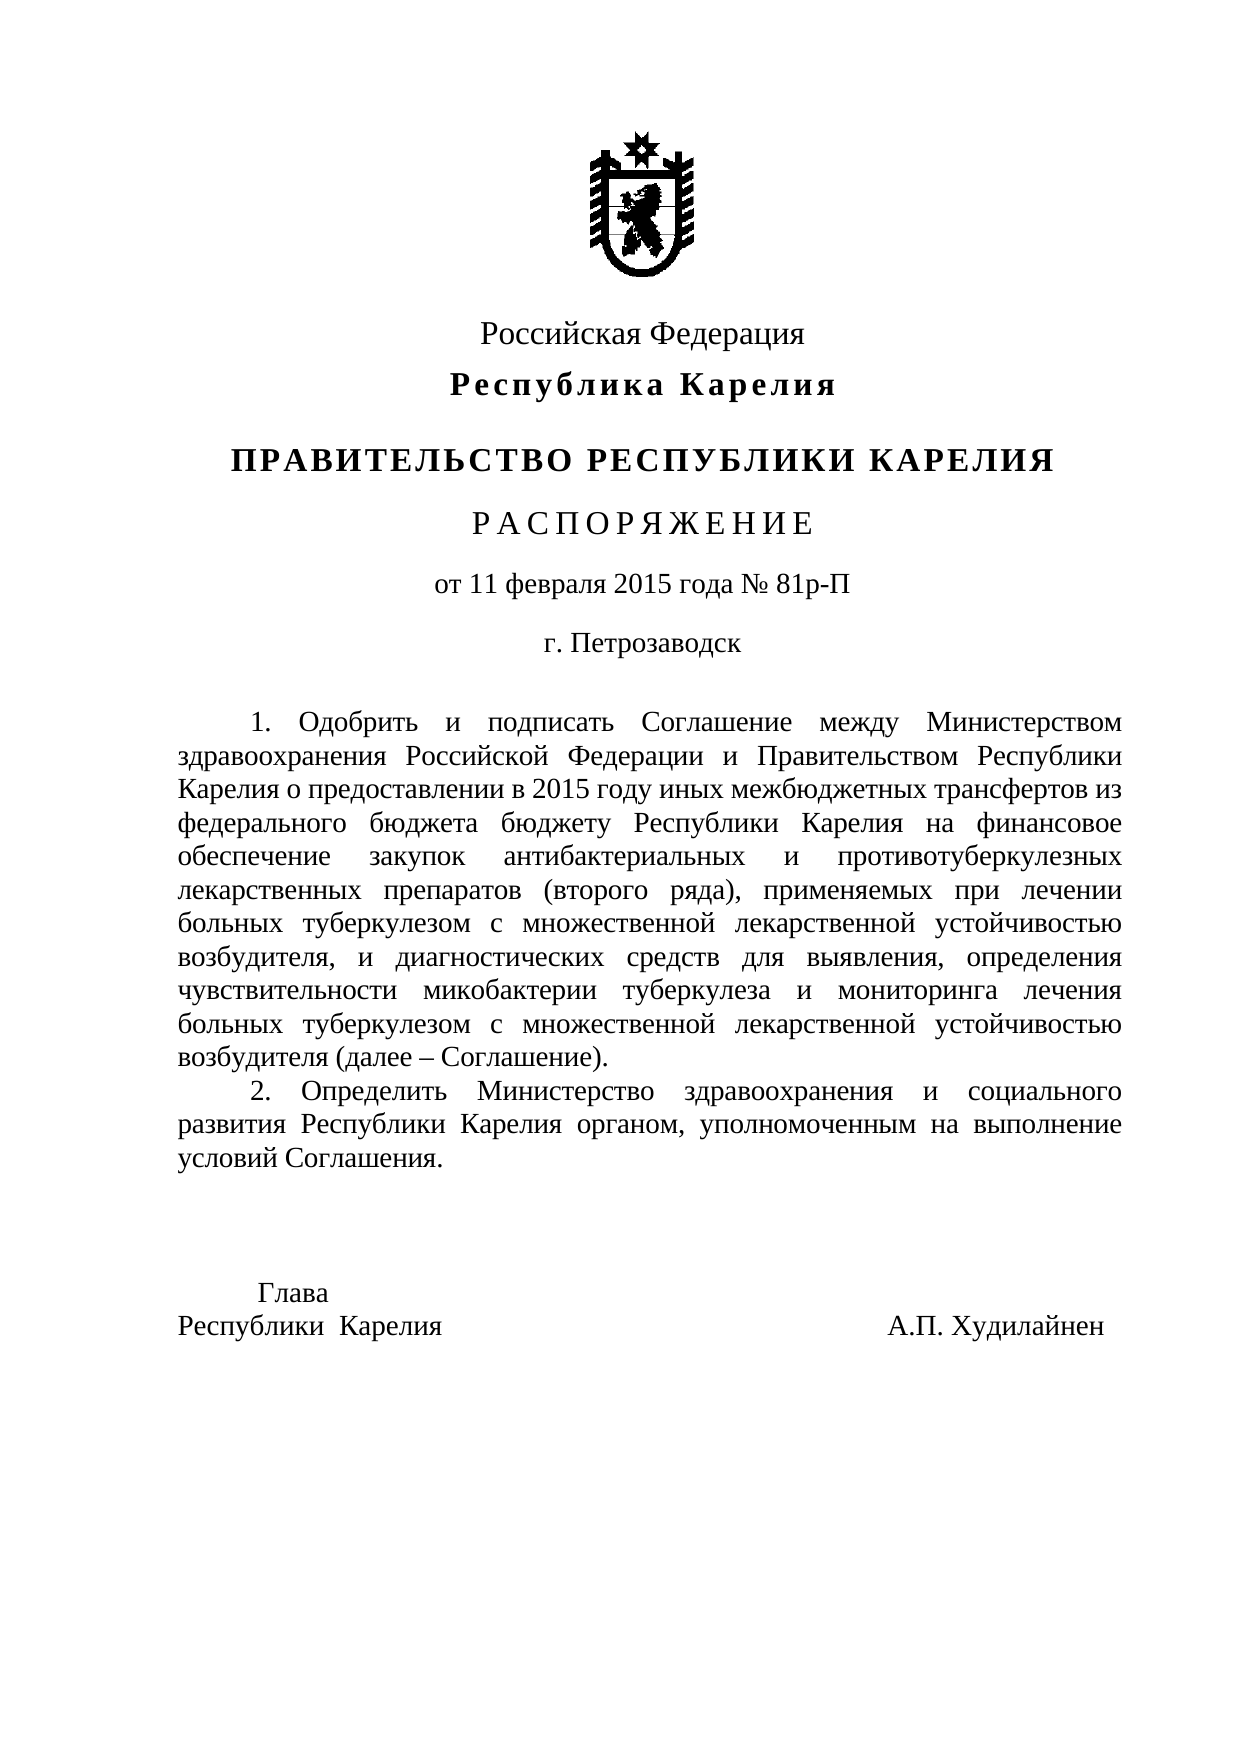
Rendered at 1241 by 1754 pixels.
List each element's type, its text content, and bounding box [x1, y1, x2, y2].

text от 11 февраля 2015 года № 81р-П [177, 566, 1107, 600]
text 2. Определить Министерство здравоохранения и социального развития Республики Карелия органом, уполномоченным на выполнение условий Соглашения. [177, 1073, 1122, 1174]
picture [571, 118, 713, 301]
text 1. Одобрить и подписать Соглашение между Министерством здравоохранения Российской Федерации и Правительством Республики Карелия о предоставлении в 2015 году иных межбюджетных трансфертов из федерального бюджета бюджету Республики Карелия на финансовое обеспечение закупок антибактериальных и противотуберкулезных лекарственных препаратов (второго ряда), применяемых при лечении больных туберкулезом с множественной лекарственной устойчивостью возбудителя, и диагностических средств для выявления, определения чувствительности микобактерии туберкулеза и мониторинга лечения больных туберкулезом с множественной лекарственной устойчивостью возбудителя (далее – Соглашение). [177, 704, 1122, 1073]
subtitle Республика Карелия [177, 364, 1107, 402]
subtitle Российская Федерация [177, 313, 1107, 351]
text Глава [177, 1275, 1107, 1308]
text г. Петрозаводск [177, 625, 1107, 658]
subtitle РАСПОРЯЖЕНИЕ [177, 503, 1107, 541]
subtitle ПРАВИТЕЛЬСТВО РЕСПУБЛИКИ КАРЕЛИЯ [177, 440, 1107, 478]
text Республики Карелия А.П. Худилайнен [177, 1308, 1107, 1342]
